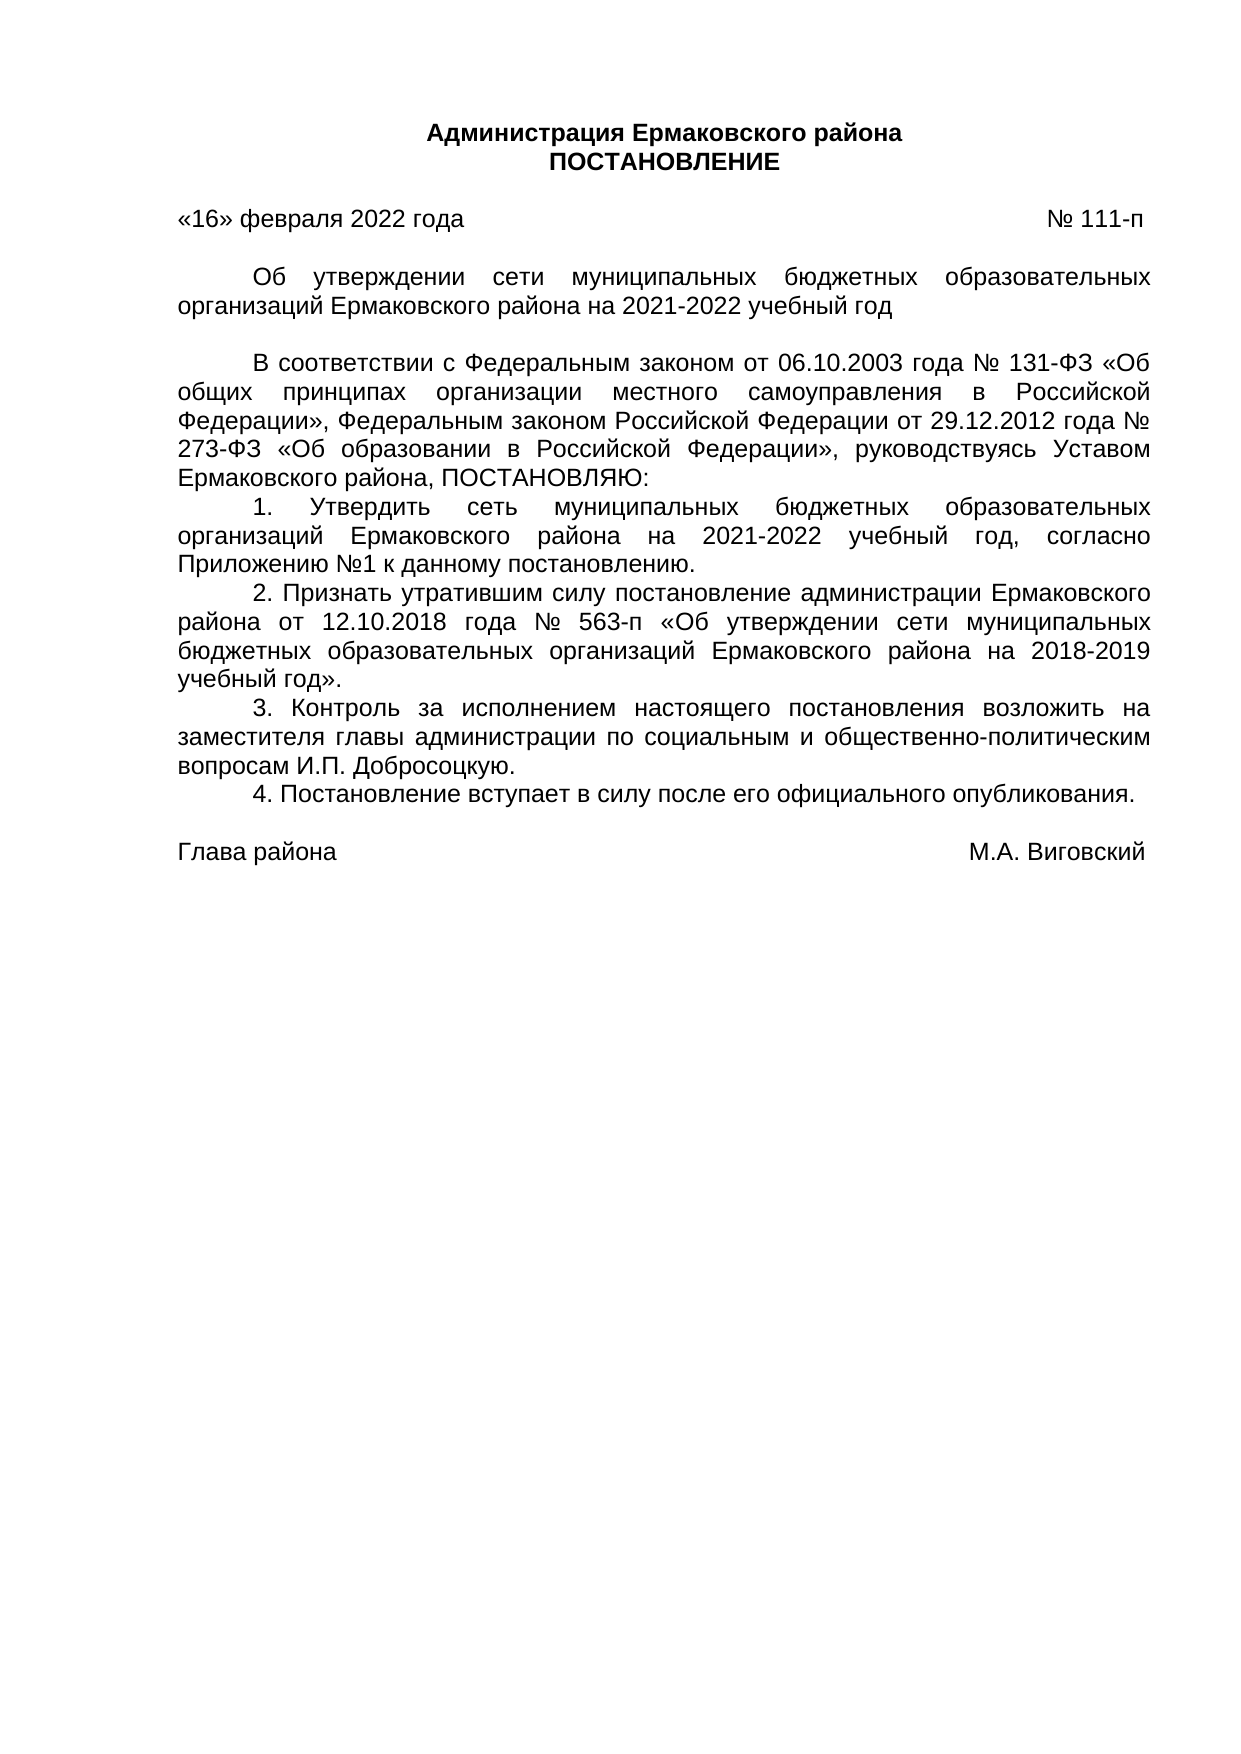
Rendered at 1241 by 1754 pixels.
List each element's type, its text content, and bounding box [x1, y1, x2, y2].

text 3. Контроль за исполнением настоящего постановления возложить на заместителя главы администрации по социальным и общественно-политическим вопросам И.П. Добросоцкую. [177, 693, 1152, 779]
text Об утверждении сети муниципальных бюджетных образовательных организаций Ермаковского района на 2021-2022 учебный год [177, 262, 1152, 319]
text Глава района М.А. Виговский [177, 837, 1152, 866]
text Администрация Ермаковского района [177, 118, 1152, 147]
text ПОСТАНОВЛЕНИЕ [177, 147, 1152, 176]
text 1. Утвердить сеть муниципальных бюджетных образовательных организаций Ермаковского района на 2021-2022 учебный год, согласно Приложению №1 к данному постановлению. [177, 492, 1152, 578]
text 4. Постановление вступает в силу после его официального опубликования. [177, 779, 1152, 808]
text «16» февраля 2022 года № 111-п [177, 204, 1152, 233]
text 2. Признать утратившим силу постановление администрации Ермаковского района от 12.10.2018 года № 563-п «Об утверждении сети муниципальных бюджетных образовательных организаций Ермаковского района на 2018-2019 учебный год». [177, 578, 1152, 693]
text В соответствии с Федеральным законом от 06.10.2003 года № 131-ФЗ «Об общих принципах организации местного самоуправления в Российской Федерации», Федеральным законом Российской Федерации от 29.12.2012 года № 273-ФЗ «Об образовании в Российской Федерации», руководствуясь Уставом Ермаковского района, ПОСТАНОВЛЯЮ: [177, 348, 1152, 492]
